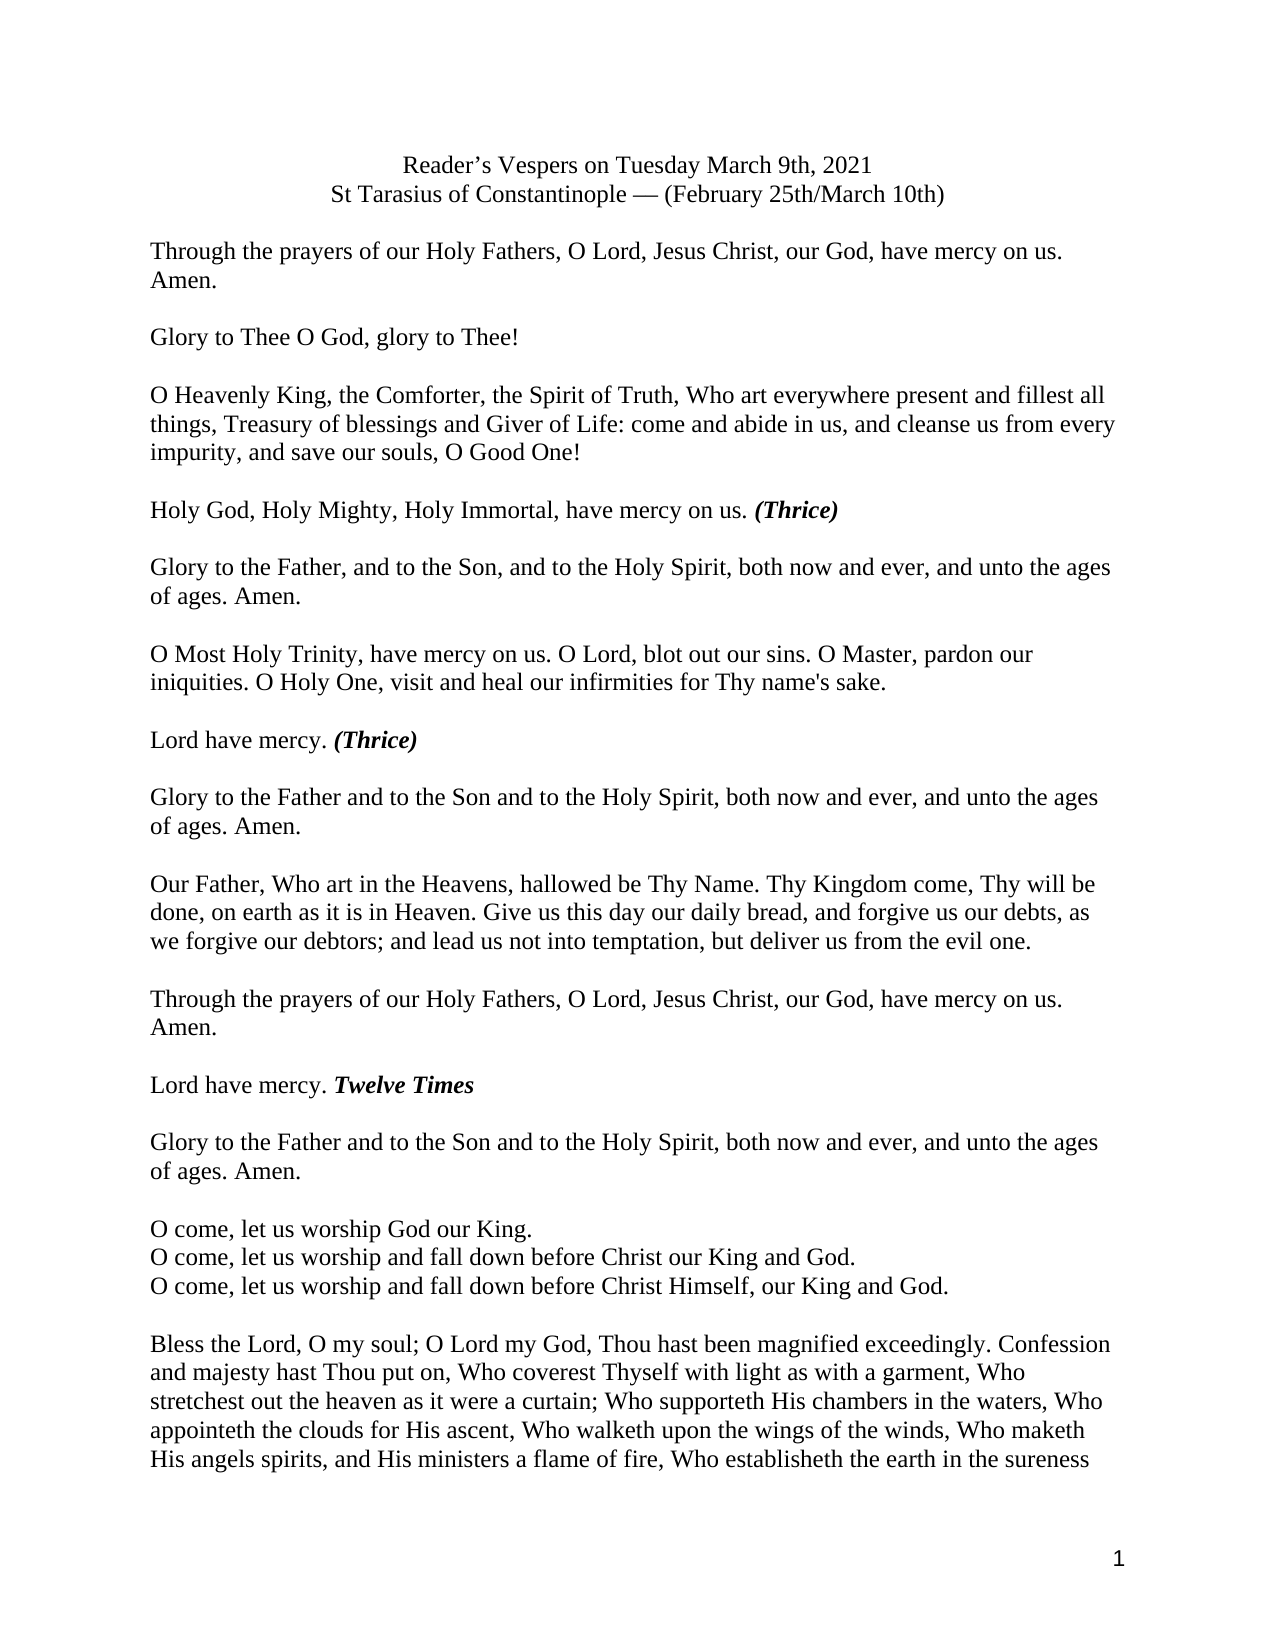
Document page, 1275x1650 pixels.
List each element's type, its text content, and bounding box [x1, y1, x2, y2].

text Glory to the Father and to the Son and to the Holy Spirit, both now and ever, and unto the ages of ages. Amen. [150, 782, 1125, 840]
text Glory to Thee O God, glory to Thee! [150, 322, 1125, 351]
text Lord have mercy. Twelve Times [150, 1070, 1125, 1099]
text Glory to the Father and to the Son and to the Holy Spirit, both now and ever, and unto the ages of ages. Amen. [150, 1127, 1125, 1185]
text Reader’s Vespers on Tuesday March 9th, 2021 [150, 150, 1125, 179]
text O come, let us worship and fall down before Christ our King and God. [150, 1242, 1125, 1271]
text St Tarasius of Constantinople –– (February 25th/March 10th) [150, 179, 1125, 207]
text Glory to the Father, and to the Son, and to the Holy Spirit, both now and ever, and unto the ages of ages. Amen. [150, 552, 1125, 610]
text Holy God, Holy Mighty, Holy Immortal, have mercy on us. (Thrice) [150, 495, 1125, 524]
text O Heavenly King, the Comforter, the Spirit of Truth, Who art everywhere present and fillest all things, Treasury of blessings and Giver of Life: come and abide in us, and cleanse us from every impurity, and save our souls, O Good One! [150, 380, 1125, 466]
text O come, let us worship God our King. [150, 1214, 1125, 1242]
text O Most Holy Trinity, have mercy on us. O Lord, blot out our sins. O Master, pardon our iniquities. O Holy One, visit and heal our infirmities for Thy name's sake. [150, 639, 1125, 696]
text Lord have mercy. (Thrice) [150, 725, 1125, 754]
text Through the prayers of our Holy Fathers, O Lord, Jesus Christ, our God, have mercy on us. Amen. [150, 236, 1125, 294]
text Through the prayers of our Holy Fathers, O Lord, Jesus Christ, our God, have mercy on us. Amen. [150, 984, 1125, 1041]
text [150, 1329, 1125, 1472]
text Our Father, Who art in the Heavens, hallowed be Thy Name. Thy Kingdom come, Thy will be done, on earth as it is in Heaven. Give us this day our daily bread, and forgive us our debts, as we forgive our debtors; and lead us not into temptation, but deliver us from the evil one. [150, 869, 1125, 955]
text O come, let us worship and fall down before Christ Himself, our King and God. [150, 1271, 1125, 1300]
